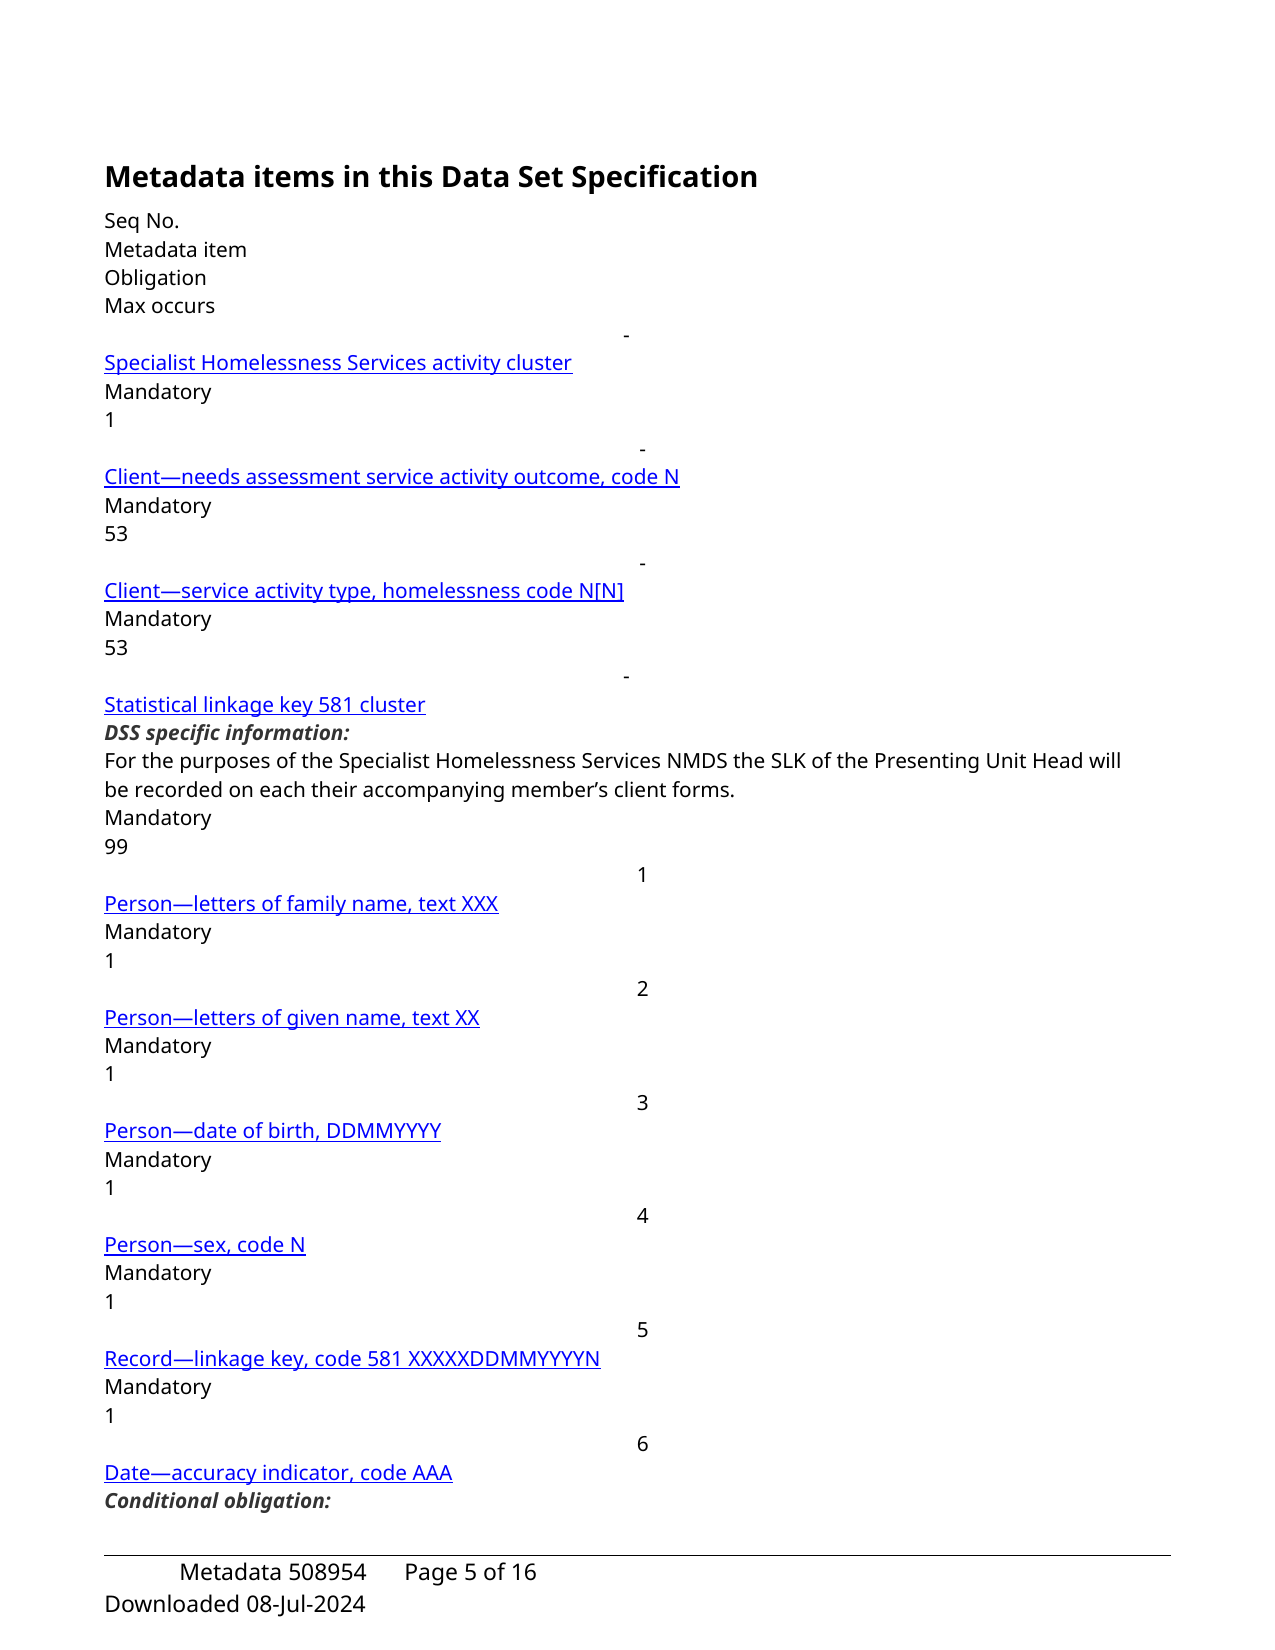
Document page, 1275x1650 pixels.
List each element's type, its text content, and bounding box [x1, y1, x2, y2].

table_cell [93, 206, 1159, 1514]
table_header Metadata items in this Data Set Specification [93, 110, 1159, 206]
